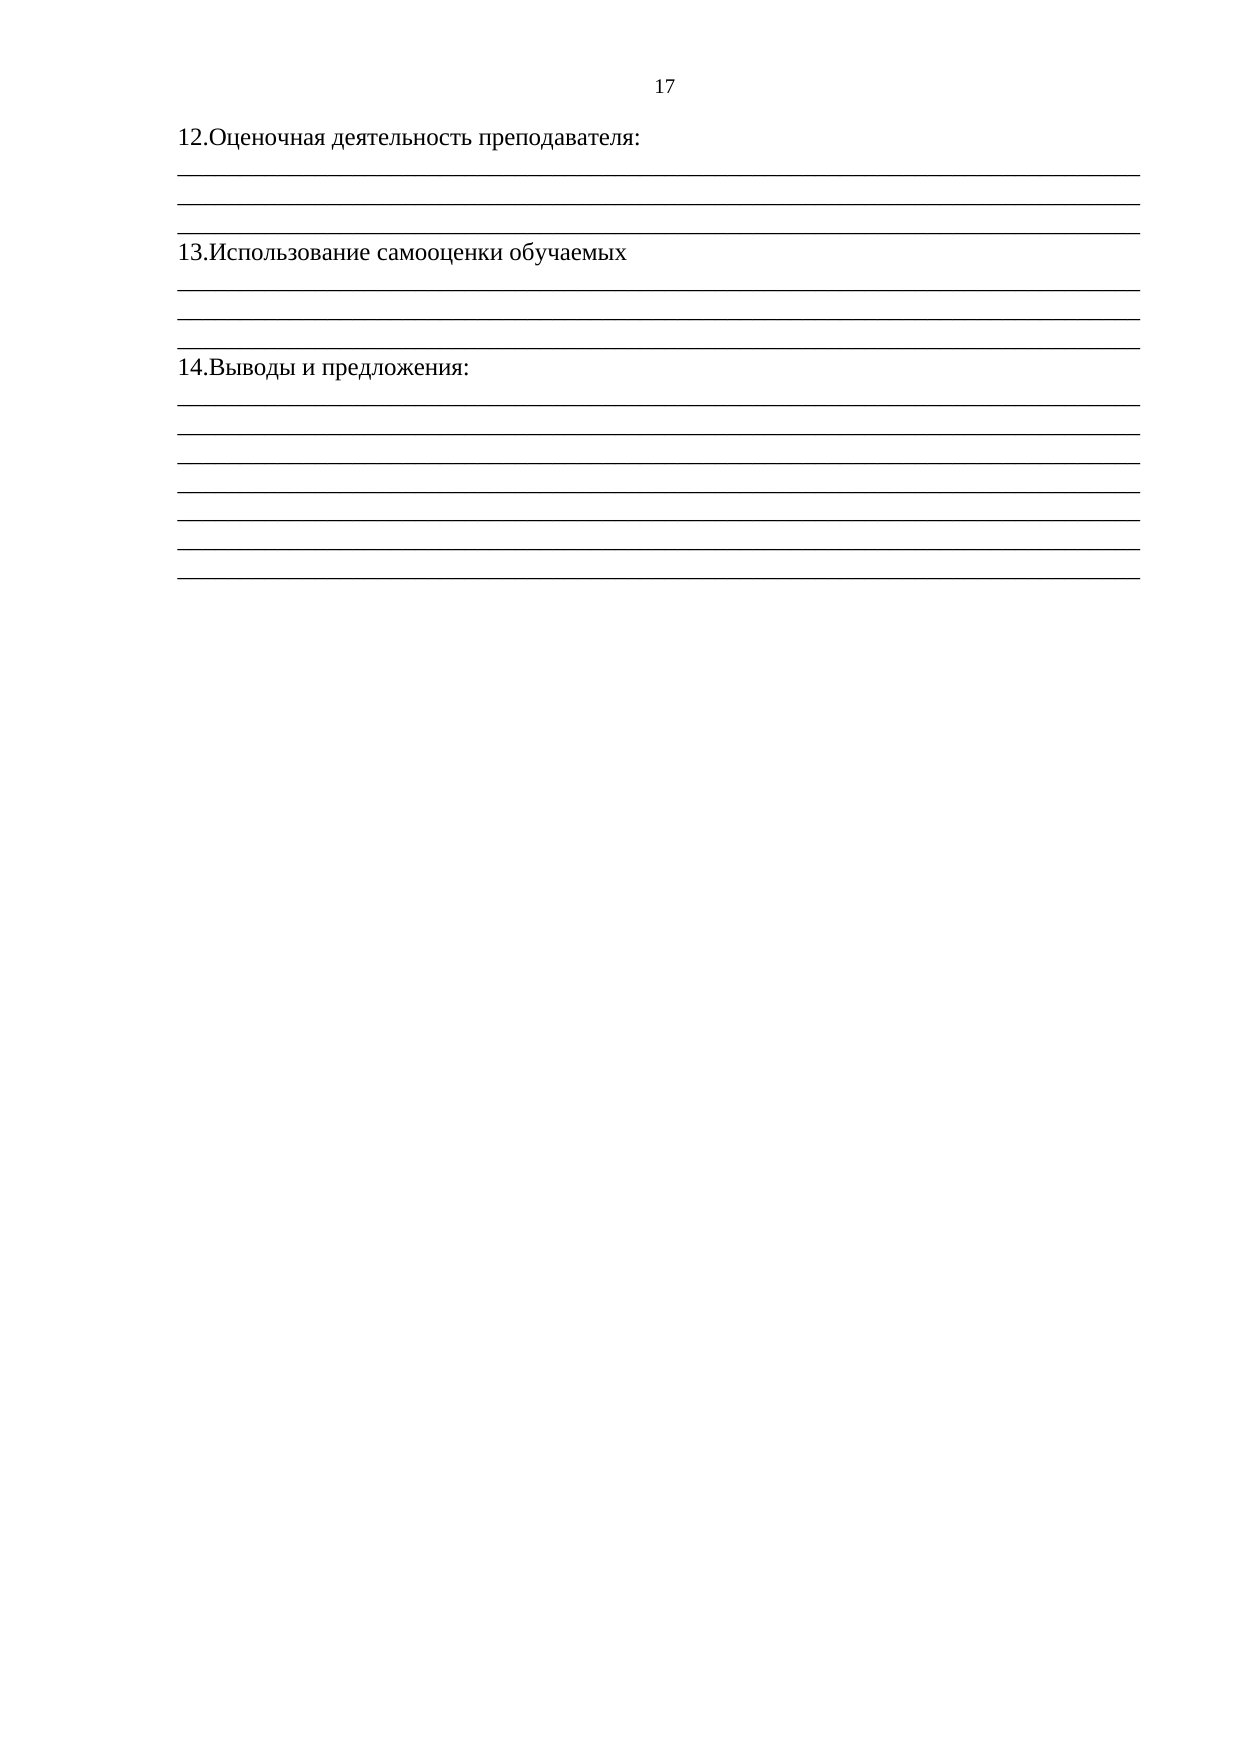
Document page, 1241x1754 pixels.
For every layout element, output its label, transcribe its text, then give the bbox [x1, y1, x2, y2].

text ___________________________________________________________________________________________________________________________________________________________________________________________________________________________________________________________________________________________________________________________________________________________________________________________________________________________________________________________________________________________________________________________________________________________ [177, 381, 1152, 582]
text _____________________________________________________________________________ [177, 323, 1152, 352]
text _____________________________________________________________________________ [177, 151, 1152, 179]
text 14.Выводы и предложения: [177, 352, 1152, 381]
text _____________________________________________________________________________ [177, 179, 1152, 208]
text _____________________________________________________________________________ [177, 208, 1152, 237]
text _____________________________________________________________________________ [177, 294, 1152, 323]
text 13.Использование самооценки обучаемых [177, 237, 1152, 266]
text _____________________________________________________________________________ [177, 266, 1152, 294]
text 12.Оценочная деятельность преподавателя: [177, 122, 1152, 151]
